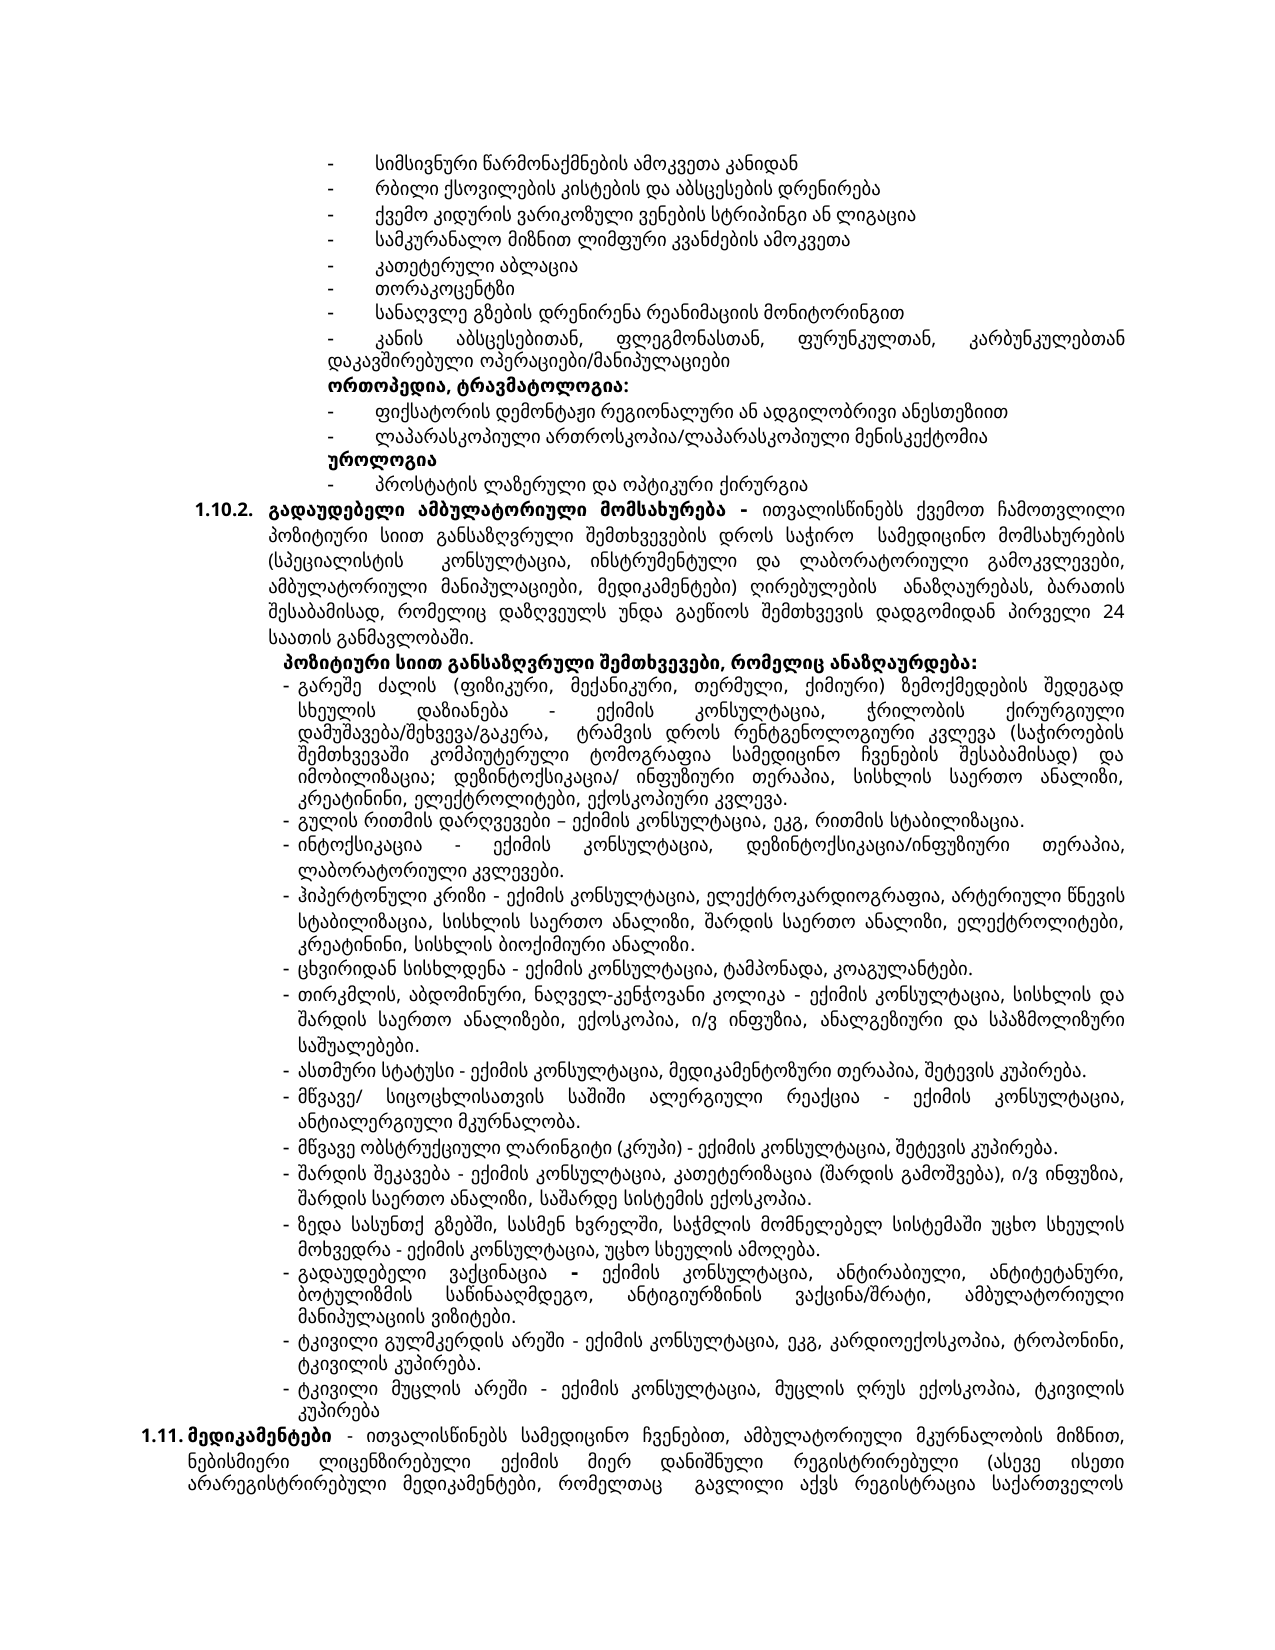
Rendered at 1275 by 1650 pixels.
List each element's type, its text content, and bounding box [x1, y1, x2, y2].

list შარდის შეკავება - ექიმის კონსულტაცია, კათეტერიზაცია (შარდის გამოშვება), ი/ვ ინფუზია, შარდის საერთო ანალიზი, საშარდე სისტემის ექოსკოპია. [283, 1160, 1125, 1211]
list მწვავე ობსტრუქციული ლარინგიტი (კრუპი) - ექიმის კონსულტაცია, შეტევის კუპირება. [283, 1134, 1125, 1160]
list გადაუდებელი ამბულატორიული მომსახურება - ითვალისწინებს ქვემოთ ჩამოთვლილი პოზიტიური სიით განსაზღვრული შემთხვევების დროს საჭირო სამედიცინო მომსახურების (სპეციალისტის კონსულტაცია, ინსტრუმენტული და ლაბორატორიული გამოკვლევები, ამბულატორიული მანიპულაციები, მედიკამენტები) ღირებულების ანაზღაურებას, ბარათის შესაბამისად, რომელიც დაზღვეულს უნდა გაეწიოს შემთხვევის დადგომიდან პირველი 24 საათის განმავლობაში. [194, 496, 1125, 649]
list ასთმური სტატუსი - ექიმის კონსულტაცია, მედიკამენტოზური თერაპია, შეტევის კუპირება. [283, 1058, 1125, 1083]
list კათეტერული აბლაცია [327, 252, 1125, 278]
list ორთოპედია, ტრავმატოლოგია: [327, 372, 1125, 398]
list ლაპარასკოპიული ართროსკოპია/ლაპარასკოპიული მენისკექტომია [327, 423, 1125, 449]
list ტკივილი მუცლის არეში - ექიმის კონსულტაცია, მუცლის ღრუს ექოსკოპია, ტკივილის კუპირება [283, 1375, 1125, 1422]
list ფიქსატორის დემონტაჟი რეგიონალური ან ადგილობრივი ანესთეზიით [327, 398, 1125, 423]
list გულის რითმის დარღვევები – ექიმის კონსულტაცია, ეკგ, რითმის სტაბილიზაცია. [283, 810, 1125, 832]
list ზედა სასუნთქ გზებში, სასმენ ხვრელში, საჭმლის მომნელებელ სისტემაში უცხო სხეულის მოხვედრა - ექიმის კონსულტაცია, უცხო სხეულის ამოღება. [283, 1211, 1125, 1262]
list სამკურანალო მიზნით ლიმფური კვანძების ამოკვეთა [327, 227, 1125, 252]
list უროლოგია [327, 449, 1125, 471]
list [141, 1422, 1125, 1495]
list ცხვირიდან სისხლდენა - ექიმის კონსულტაცია, ტამპონადა, კოაგულანტები. [283, 956, 1125, 981]
list თირკმლის, აბდომინური, ნაღველ-კენჭოვანი კოლიკა - ექიმის კონსულტაცია, სისხლის და შარდის საერთო ანალიზები, ექოსკოპია, ი/ვ ინფუზია, ანალგეზიური და სპაზმოლიზური საშუალებები. [283, 981, 1125, 1058]
list ჰიპერტონული კრიზი - ექიმის კონსულტაცია, ელექტროკარდიოგრაფია, არტერიული წნევის სტაბილიზაცია, სისხლის საერთო ანალიზი, შარდის საერთო ანალიზი, ელექტროლიტები, კრეატინინი, სისხლის ბიოქიმიური ანალიზი. [283, 883, 1125, 956]
list რბილი ქსოვილების კისტების და აბსცესების დრენირება [327, 176, 1125, 201]
list პოზიტიური სიით განსაზღვრული შემთხვევები, რომელიც ანაზღაურდება: [283, 649, 1125, 675]
list ინტოქსიკაცია - ექიმის კონსულტაცია, დეზინტოქსიკაცია/ინფუზიური თერაპია, ლაბორატორიული კვლევები. [283, 832, 1125, 883]
list გადაუდებელი ვაქცინაცია - ექიმის კონსულტაცია, ანტირაბიული, ანტიტეტანური, ბოტულიზმის საწინააღმდეგო, ანტიგიურზინის ვაქცინა/შრატი, ამბულატორიული მანიპულაციის ვიზიტები. [283, 1262, 1125, 1328]
list გარეშე ძალის (ფიზიკური, მექანიკური, თერმული, ქიმიური) ზემოქმედების შედეგად სხეულის დაზიანება - ექიმის კონსულტაცია, ჭრილობის ქირურგიული დამუშავება/შეხვევა/გაკერა, ტრამვის დროს რენტგენოლოგიური კვლევა (საჭიროების შემთხვევაში კომპიუტერული ტომოგრაფია სამედიცინო ჩვენების შესაბამისად) და იმობილიზაცია; დეზინტოქსიკაცია/ ინფუზიური თერაპია, სისხლის საერთო ანალიზი, კრეატინინი, ელექტროლიტები, ექოსკოპიური კვლევა. [283, 675, 1125, 810]
list თორაკოცენტზი [327, 278, 1125, 299]
list მწვავე/ სიცოცხლისათვის საშიში ალერგიული რეაქცია - ექიმის კონსულტაცია, ანტიალერგიული მკურნალობა. [283, 1083, 1125, 1134]
list ტკივილი გულმკერდის არეში - ექიმის კონსულტაცია, ეკგ, კარდიოექოსკოპია, ტროპონინი, ტკივილის კუპირება. [283, 1328, 1125, 1375]
list კანის აბსცესებითან, ფლეგმონასთან, ფურუნკულთან, კარბუნკულებთან დაკავშირებული ოპერაციები/მანიპულაციები [327, 325, 1125, 372]
list პროსტატის ლაზერული და ოპტიკური ქირურგია [327, 471, 1125, 496]
list ქვემო კიდურის ვარიკოზული ვენების სტრიპინგი ან ლიგაცია [327, 201, 1125, 227]
list სანაღვლე გზების დრენირენა რეანიმაციის მონიტორინგით [327, 299, 1125, 325]
list სიმსივნური წარმონაქმნების ამოკვეთა კანიდან [327, 150, 1125, 176]
